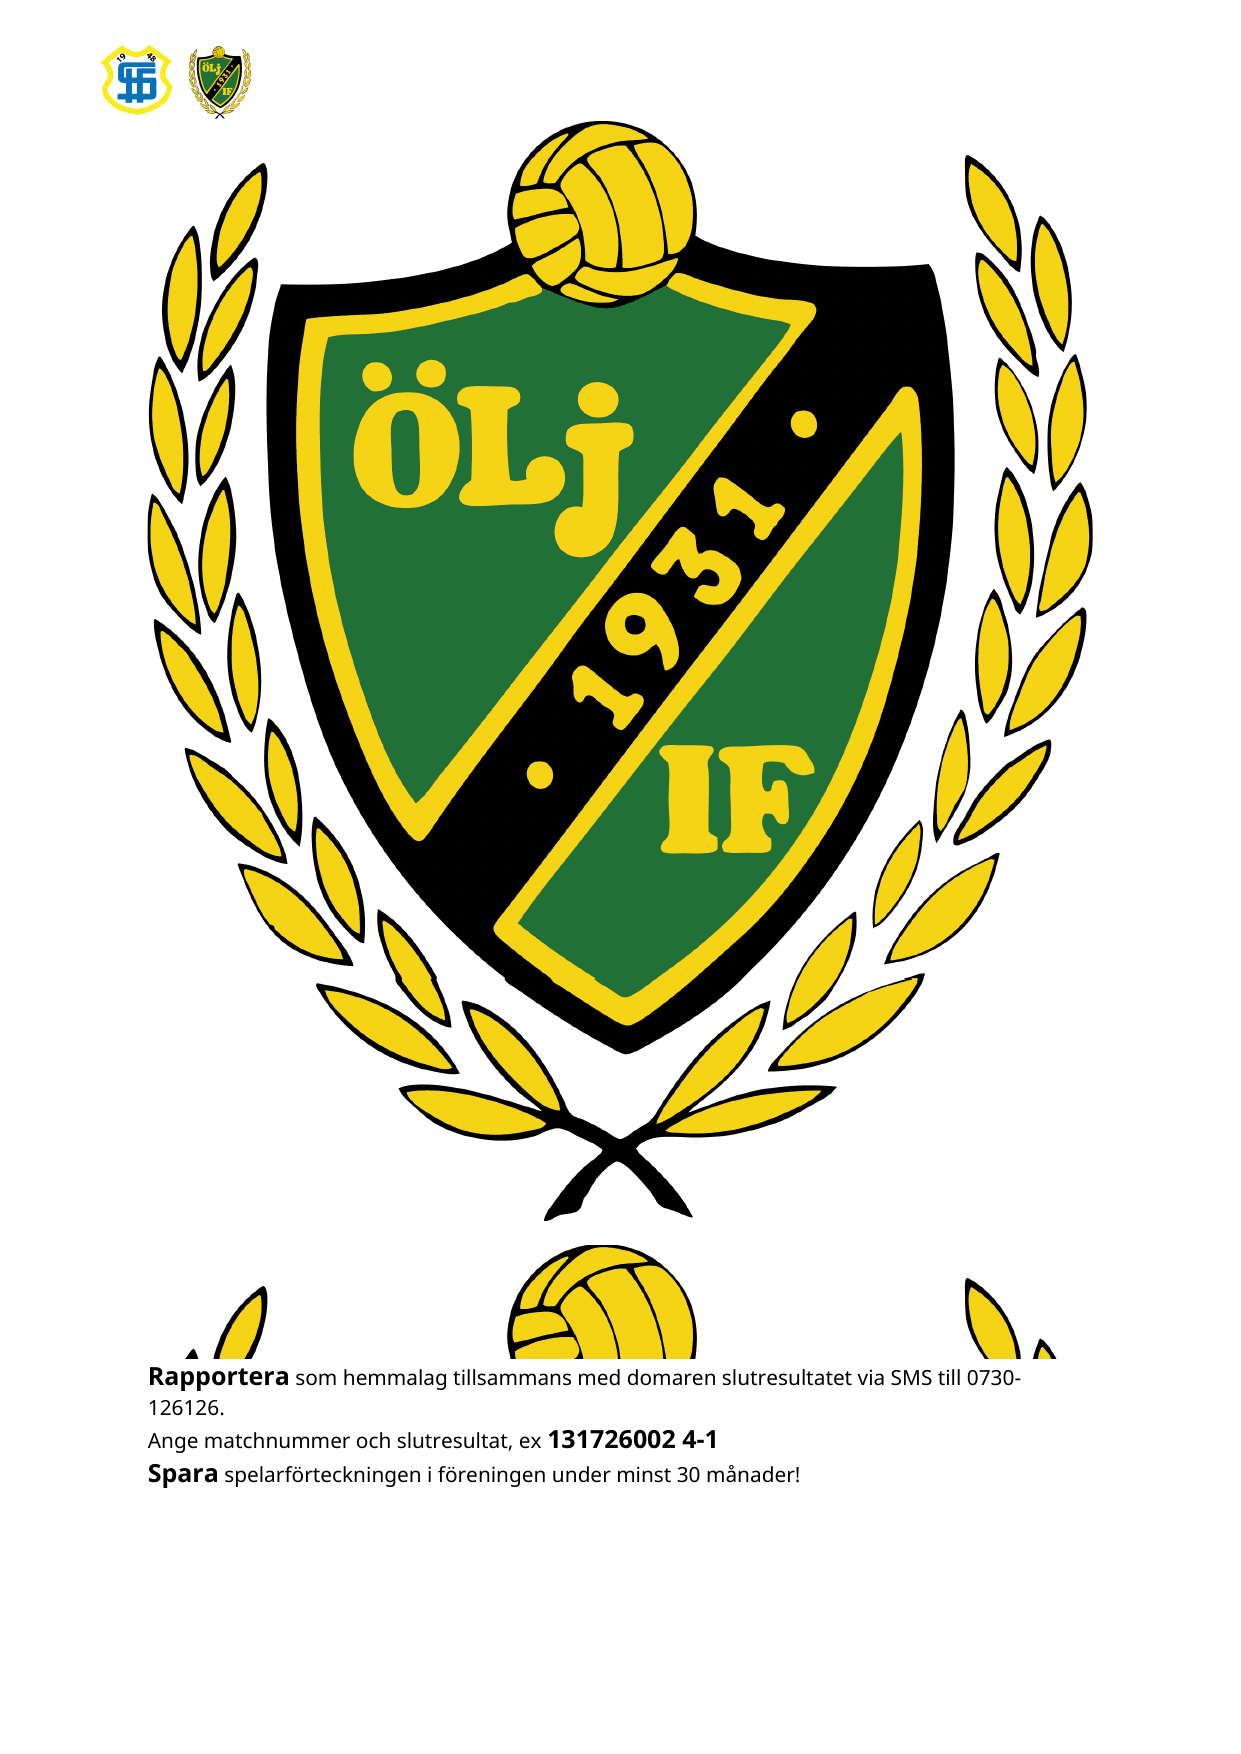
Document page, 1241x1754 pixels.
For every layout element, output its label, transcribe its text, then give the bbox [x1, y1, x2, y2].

text Spara spelarförteckningen i föreningen under minst 30 månader! [148, 1456, 1093, 1489]
picture [189, 46, 251, 119]
text Rapportera som hemmalag tillsammans med domaren slutresultatet via SMS till 0730-126126. [148, 1359, 1093, 1421]
picture [95, 39, 178, 119]
picture [147, 1245, 1093, 1359]
picture [147, 121, 1093, 1221]
text Ange matchnummer och slutresultat, ex 131726002 4-1 [148, 1421, 1093, 1456]
